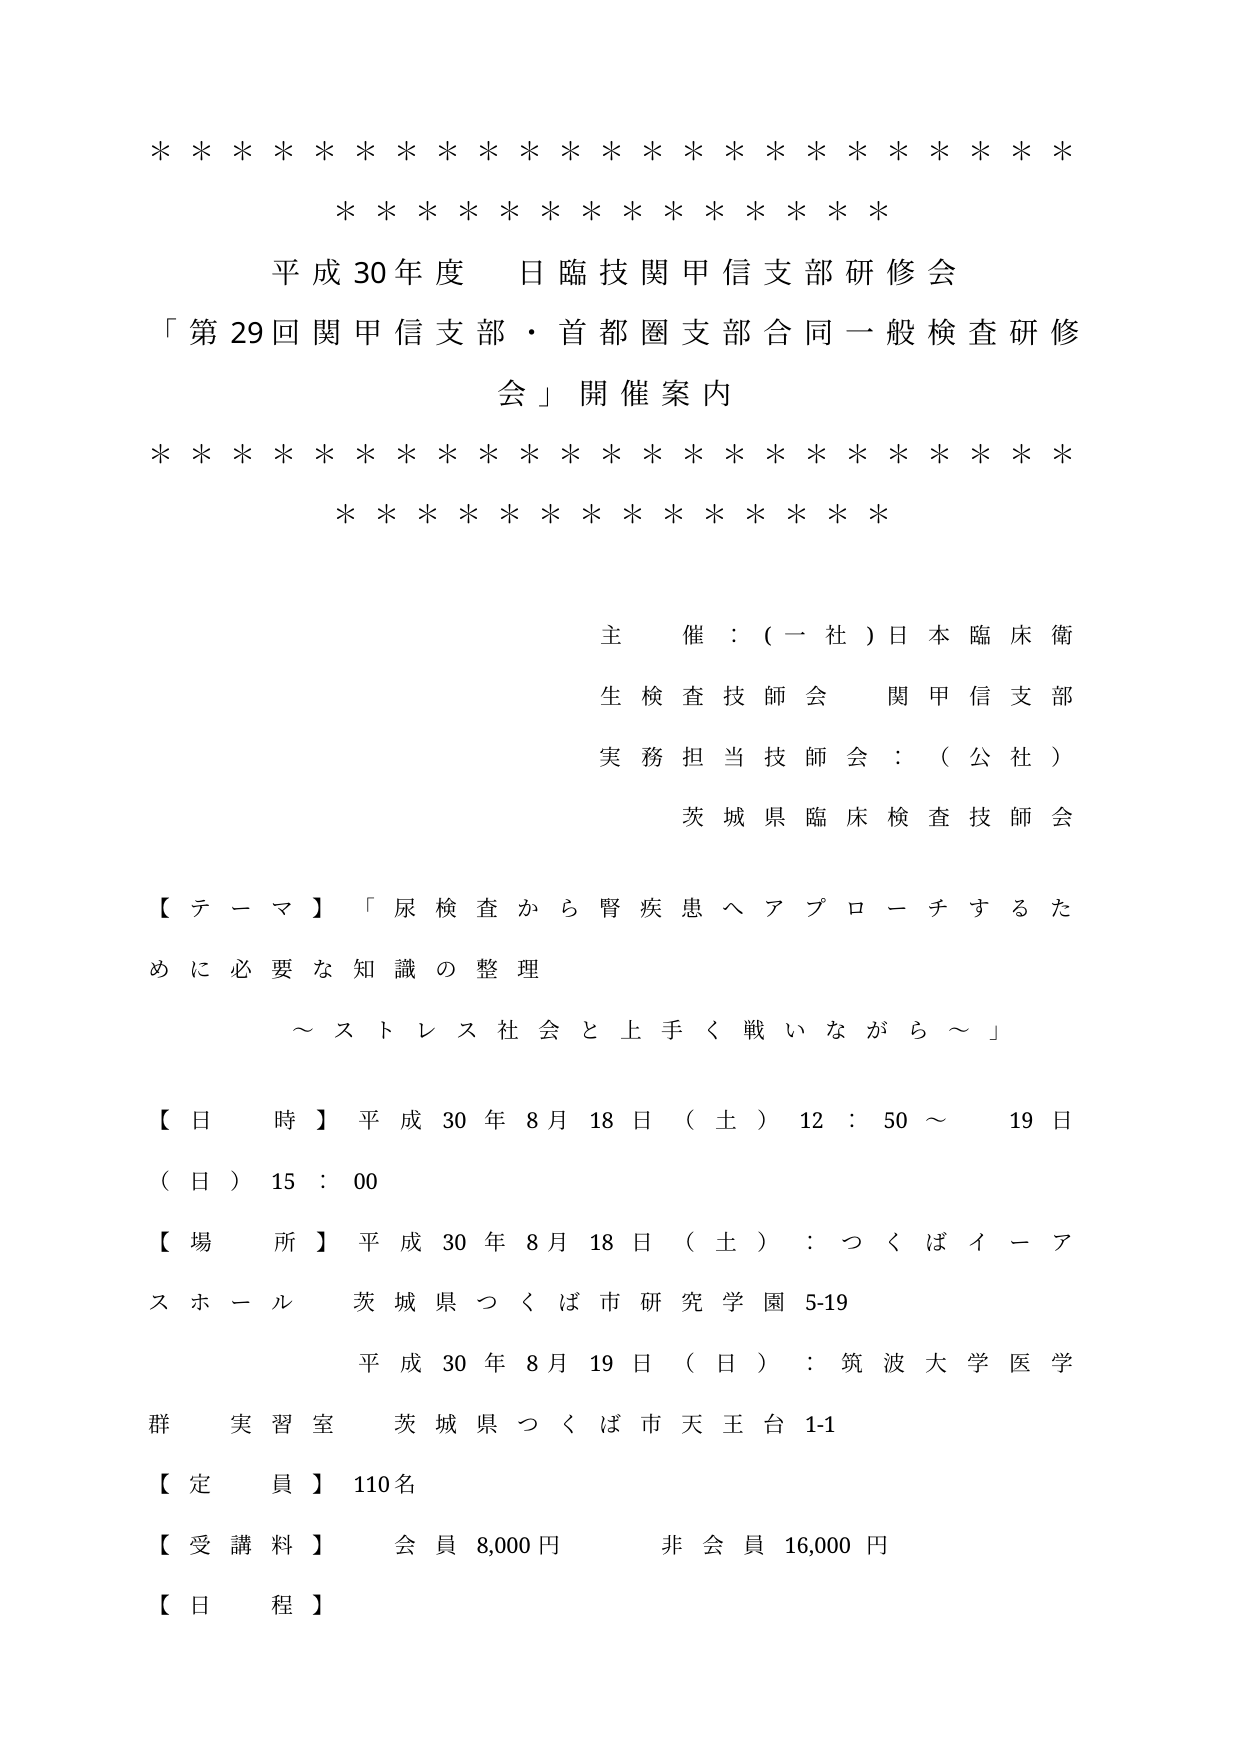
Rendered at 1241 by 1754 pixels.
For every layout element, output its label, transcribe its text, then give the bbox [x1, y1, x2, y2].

text 主 催：(一社)日本臨床衛生検査技師会 関甲信支部 [148, 604, 1092, 725]
text ＊＊＊＊＊＊＊＊＊＊＊＊＊＊＊＊＊＊＊＊＊＊＊＊＊＊＊＊＊＊＊＊＊＊＊＊＊ [148, 119, 1092, 240]
text 【テーマ】「尿検査から腎疾患へアプローチするために必要な知識の整理 [148, 877, 1092, 998]
text 【受講料】 会員8,000円 非会員16,000円 [148, 1513, 1092, 1574]
text ～ストレス社会と上手く戦いながら～」 [148, 998, 1092, 1059]
text 「第29回関甲信支部・首都圏支部合同一般検査研修会」開催案内 [148, 301, 1092, 422]
text 実務担当技師会：（公社）茨城県臨床検査技師会 [148, 725, 1092, 847]
text 【日 時】平成30年8月18日（土）12：50～ 19日（日）15：00 [148, 1089, 1092, 1210]
text 平成30年8月19日（日）：筑波大学医学群 実習室 茨城県つくば市天王台1‐1 [148, 1332, 1092, 1453]
text ＊＊＊＊＊＊＊＊＊＊＊＊＊＊＊＊＊＊＊＊＊＊＊＊＊＊＊＊＊＊＊＊＊＊＊＊＊ [148, 422, 1092, 543]
text 【定 員】110名 [148, 1453, 1092, 1513]
text 平成30年度 日臨技関甲信支部研修会 [148, 240, 1092, 301]
text 【場 所】平成30年8月18日（土）：つくばイーアスホール 茨城県つくば市研究学園5‐19 [148, 1210, 1092, 1332]
text 【日 程】 [148, 1574, 1092, 1635]
